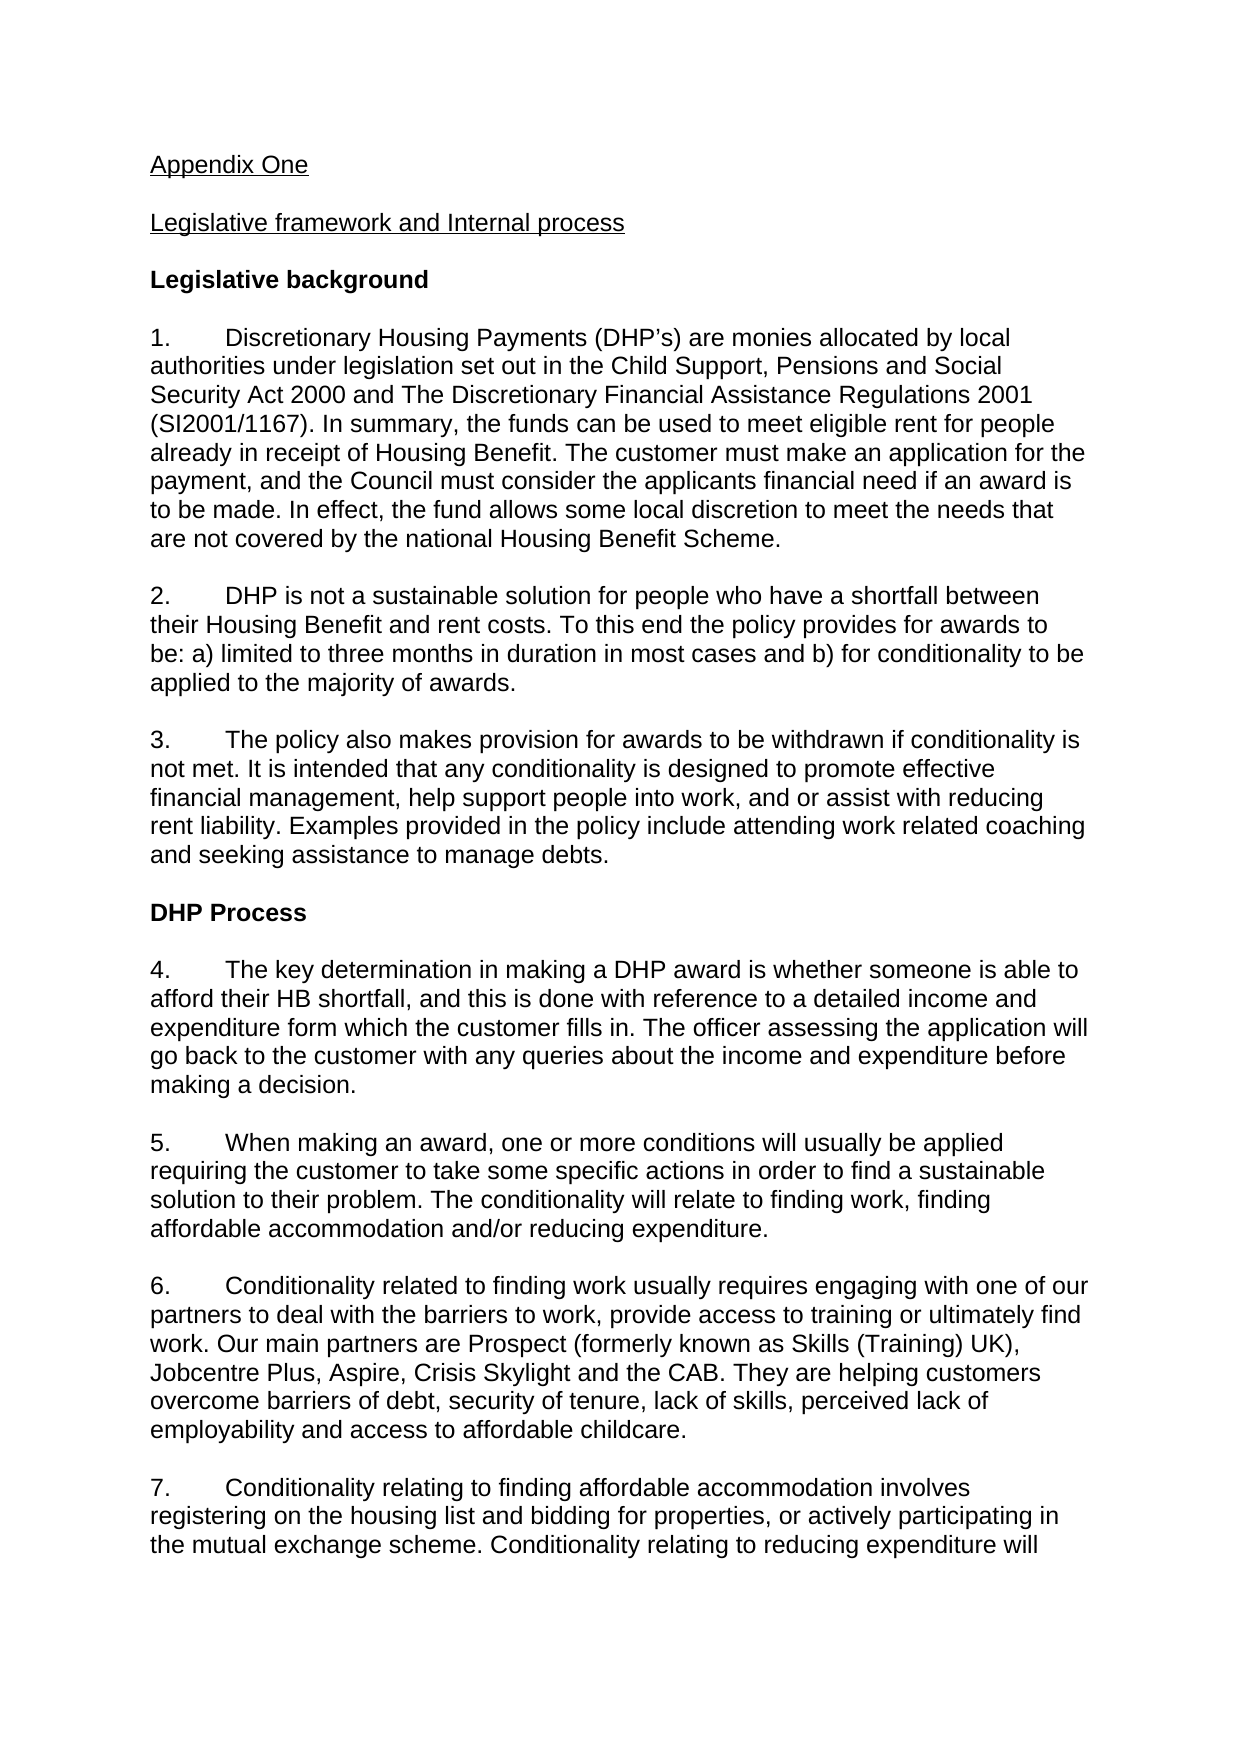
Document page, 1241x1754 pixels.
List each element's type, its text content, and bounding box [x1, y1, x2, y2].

text 4. The key determination in making a DHP award is whether someone is able to afford their HB shortfall, and this is done with reference to a detailed income and expenditure form which the customer fills in. The officer assessing the application will go back to the customer with any queries about the income and expenditure before making a decision. [150, 955, 1090, 1099]
text Legislative background [150, 265, 1090, 294]
text 6. Conditionality related to finding work usually requires engaging with one of our partners to deal with the barriers to work, provide access to training or ultimately find work. Our main partners are Prospect (formerly known as Skills (Training) UK), Jobcentre Plus, Aspire, Crisis Skylight and the CAB. They are helping customers overcome barriers of debt, security of tenure, lack of skills, perceived lack of employability and access to affordable childcare. [150, 1271, 1090, 1444]
text Legislative framework and Internal process [150, 207, 1090, 236]
text 3. The policy also makes provision for awards to be withdrawn if conditionality is not met. It is intended that any conditionality is designed to promote effective financial management, help support people into work, and or assist with reducing rent liability. Examples provided in the policy include attending work related coaching and seeking assistance to manage debts. [150, 725, 1090, 869]
text Appendix One [150, 150, 1090, 179]
text 5. When making an award, one or more conditions will usually be applied requiring the customer to take some specific actions in order to find a sustainable solution to their problem. The conditionality will relate to finding work, finding affordable accommodation and/or reducing expenditure. [150, 1127, 1090, 1242]
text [150, 1472, 1090, 1559]
text 1. Discretionary Housing Payments (DHP’s) are monies allocated by local authorities under legislation set out in the Child Support, Pensions and Social Security Act 2000 and The Discretionary Financial Assistance Regulations 2001 (SI2001/1167). In summary, the funds can be used to meet eligible rent for people already in receipt of Housing Benefit. The customer must make an application for the payment, and the Council must consider the applicants financial need if an award is to be made. In effect, the fund allows some local discretion to meet the needs that are not covered by the national Housing Benefit Scheme. [150, 322, 1090, 552]
text DHP Process [150, 897, 1090, 926]
text 2. DHP is not a sustainable solution for people who have a shortfall between their Housing Benefit and rent costs. To this end the policy provides for awards to be: a) limited to three months in duration in most cases and b) for conditionality to be applied to the majority of awards. [150, 581, 1090, 696]
